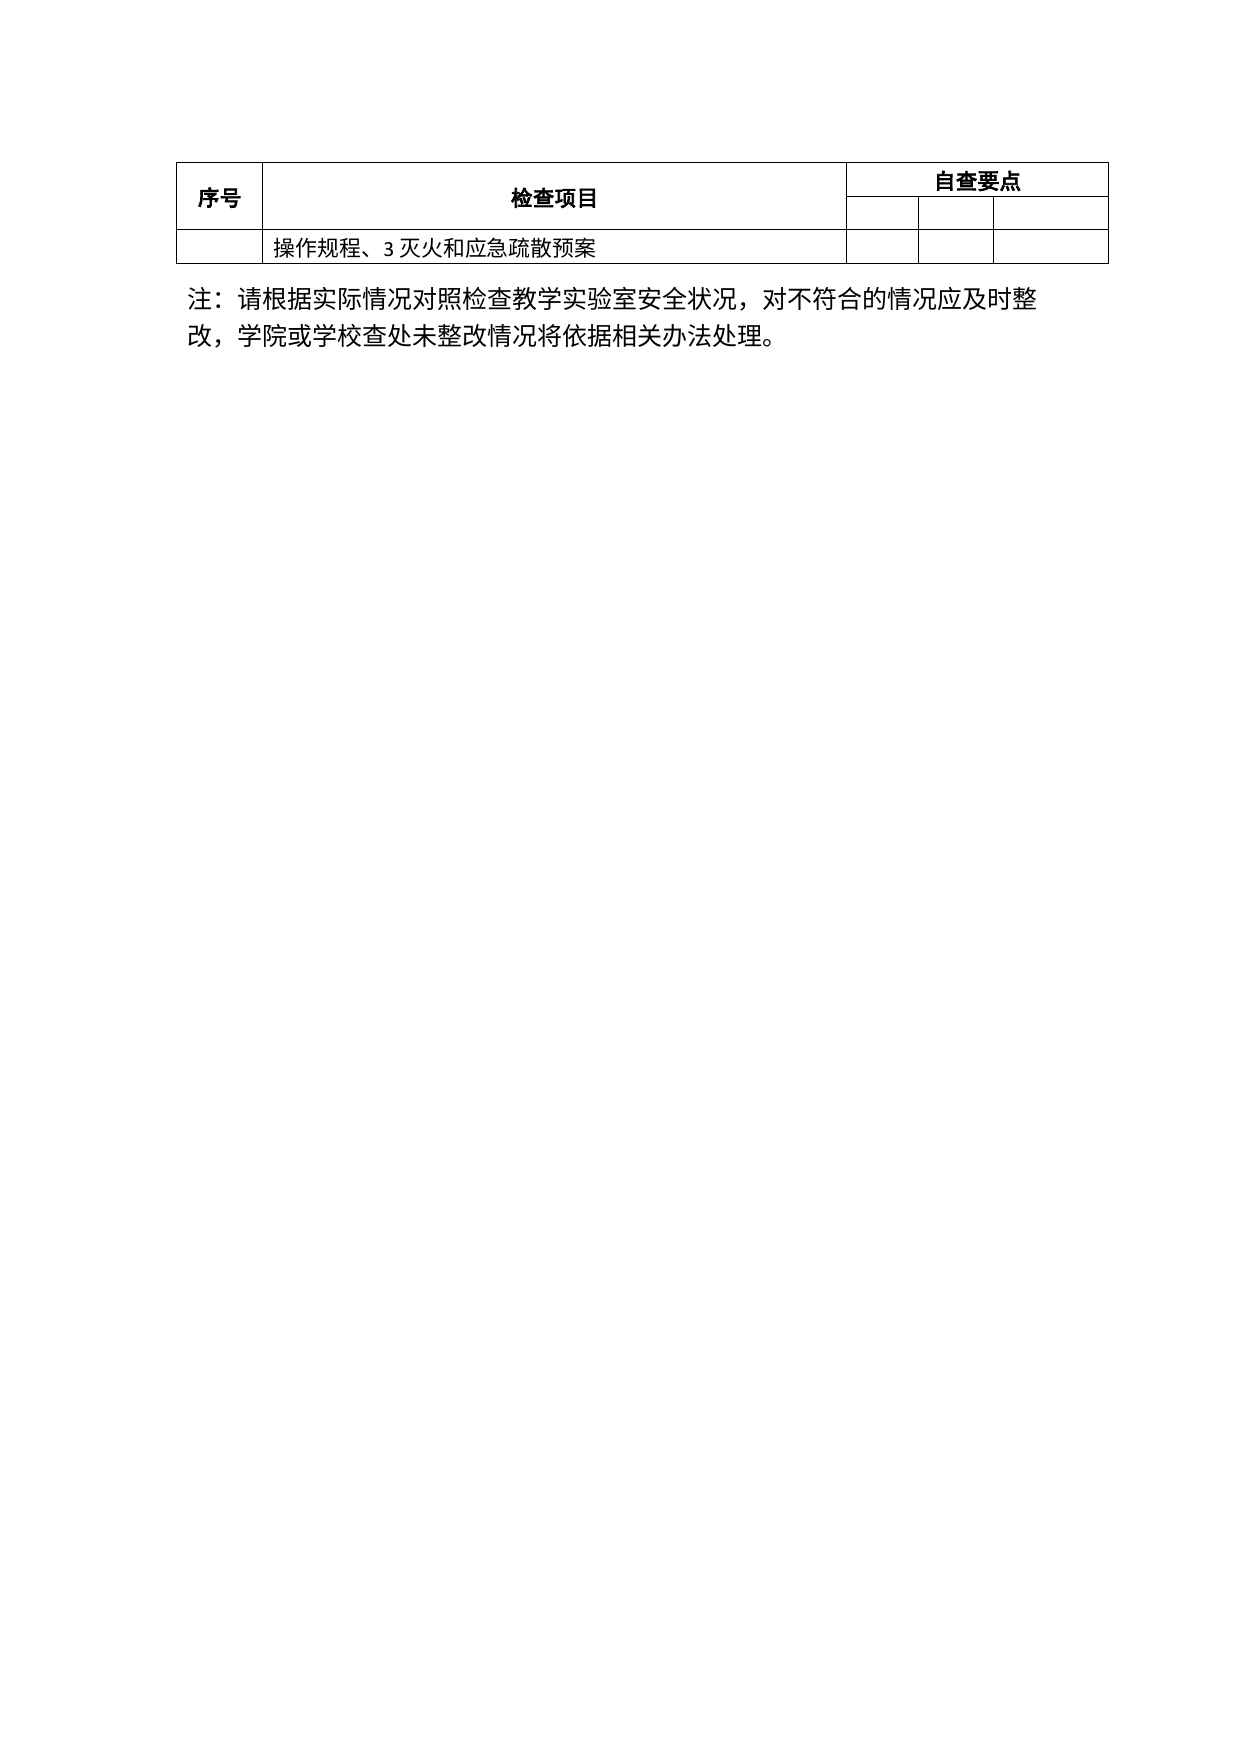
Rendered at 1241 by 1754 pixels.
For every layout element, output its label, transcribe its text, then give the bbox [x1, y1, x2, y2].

table_cell [847, 230, 918, 263]
table_header 检查项目 [263, 163, 846, 229]
table_header 序号 [177, 163, 262, 229]
table_cell [847, 197, 918, 229]
table_cell [994, 230, 1108, 263]
text 注：请根据实际情况对照检查教学实验室安全状况，对不符合的情况应及时整改，学院或学校查处未整改情况将依据相关办法处理。 [187, 280, 1053, 352]
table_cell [263, 230, 846, 263]
table_cell 86 [177, 230, 262, 263]
table_cell [919, 197, 993, 229]
table_cell [994, 197, 1108, 229]
table_cell [919, 230, 993, 263]
table_header 自查要点 [847, 163, 1108, 196]
